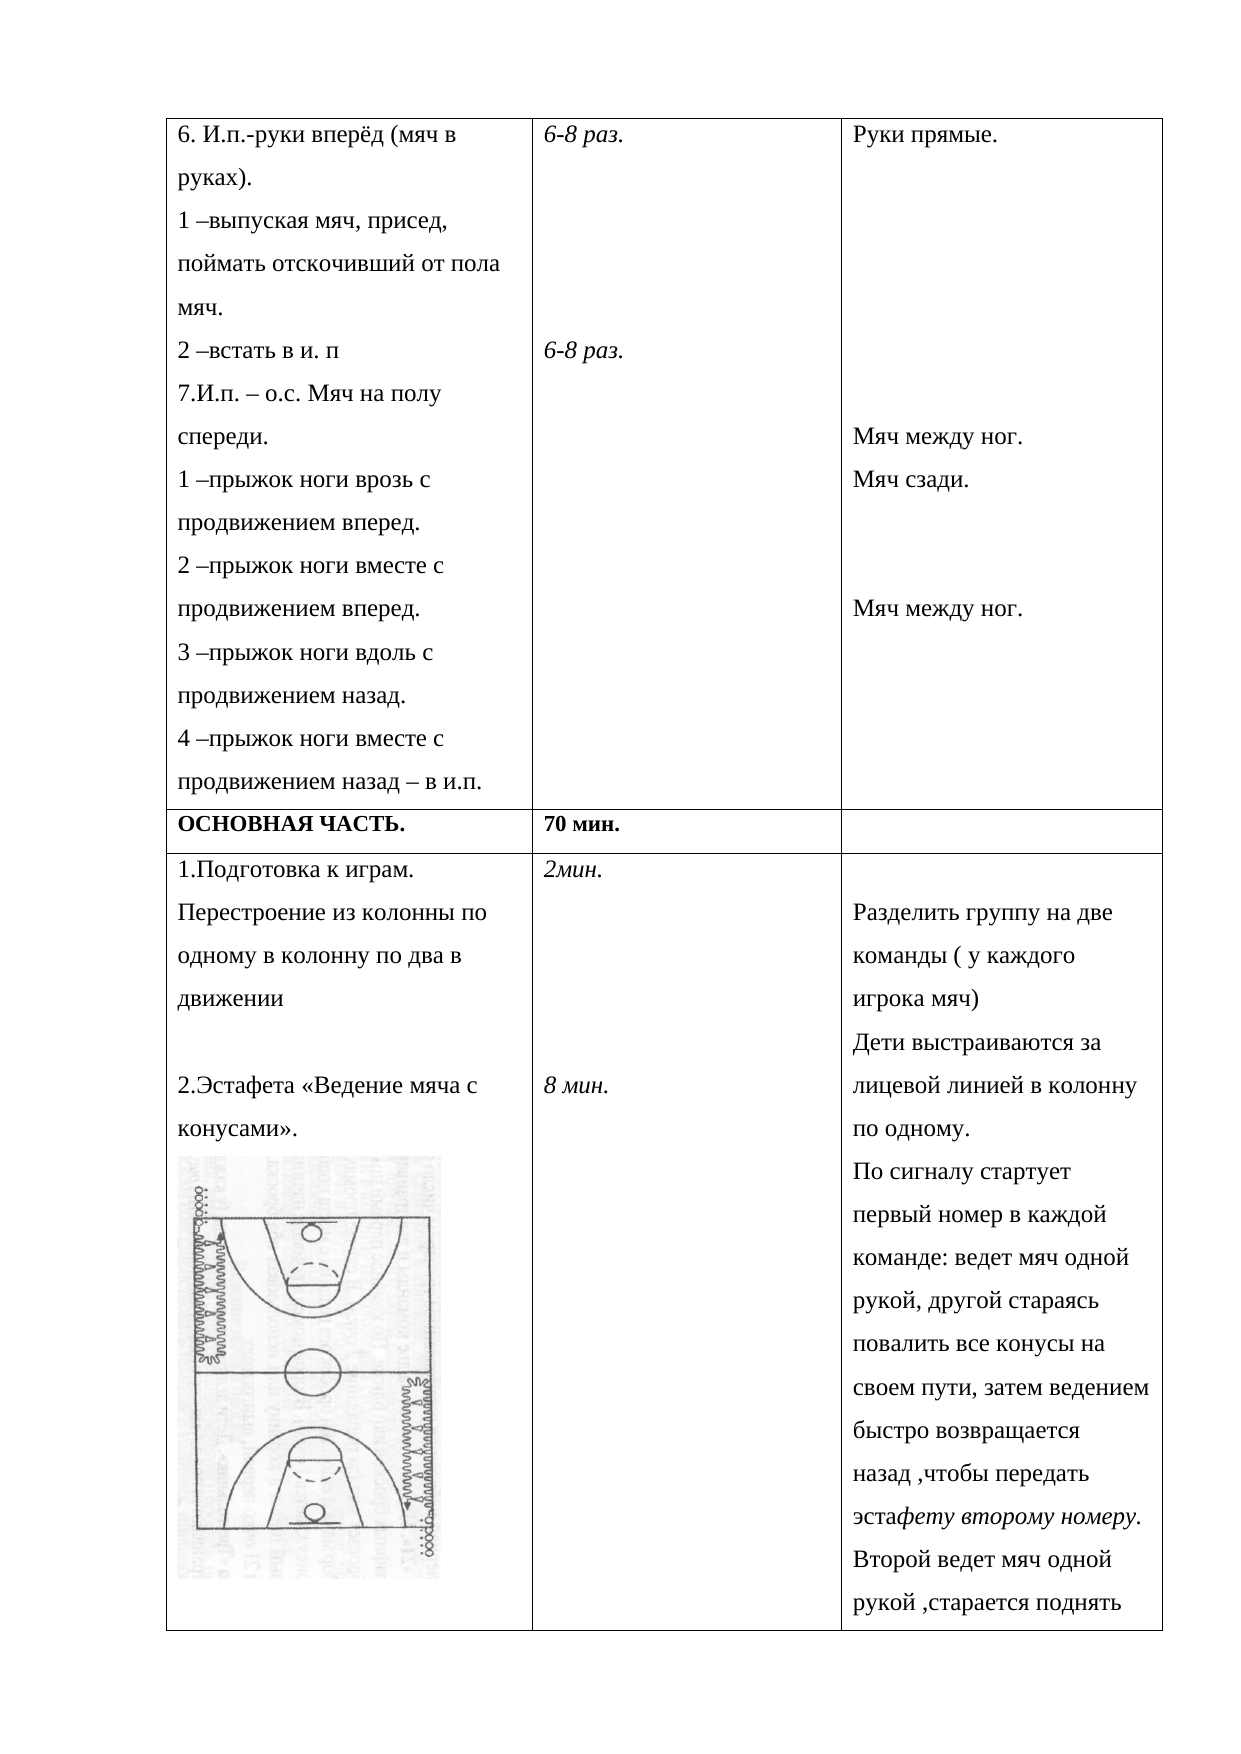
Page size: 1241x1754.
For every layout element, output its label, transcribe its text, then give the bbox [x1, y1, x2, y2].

table_cell ОСНОВНАЯ ЧАСТЬ. [167, 810, 532, 853]
table_cell [842, 810, 1162, 853]
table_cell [842, 119, 1162, 809]
table_cell 70 мин. [533, 810, 841, 853]
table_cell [167, 119, 532, 809]
picture [177, 1156, 441, 1579]
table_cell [167, 854, 532, 1630]
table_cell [842, 854, 1162, 1630]
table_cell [533, 119, 841, 809]
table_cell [533, 854, 841, 1630]
